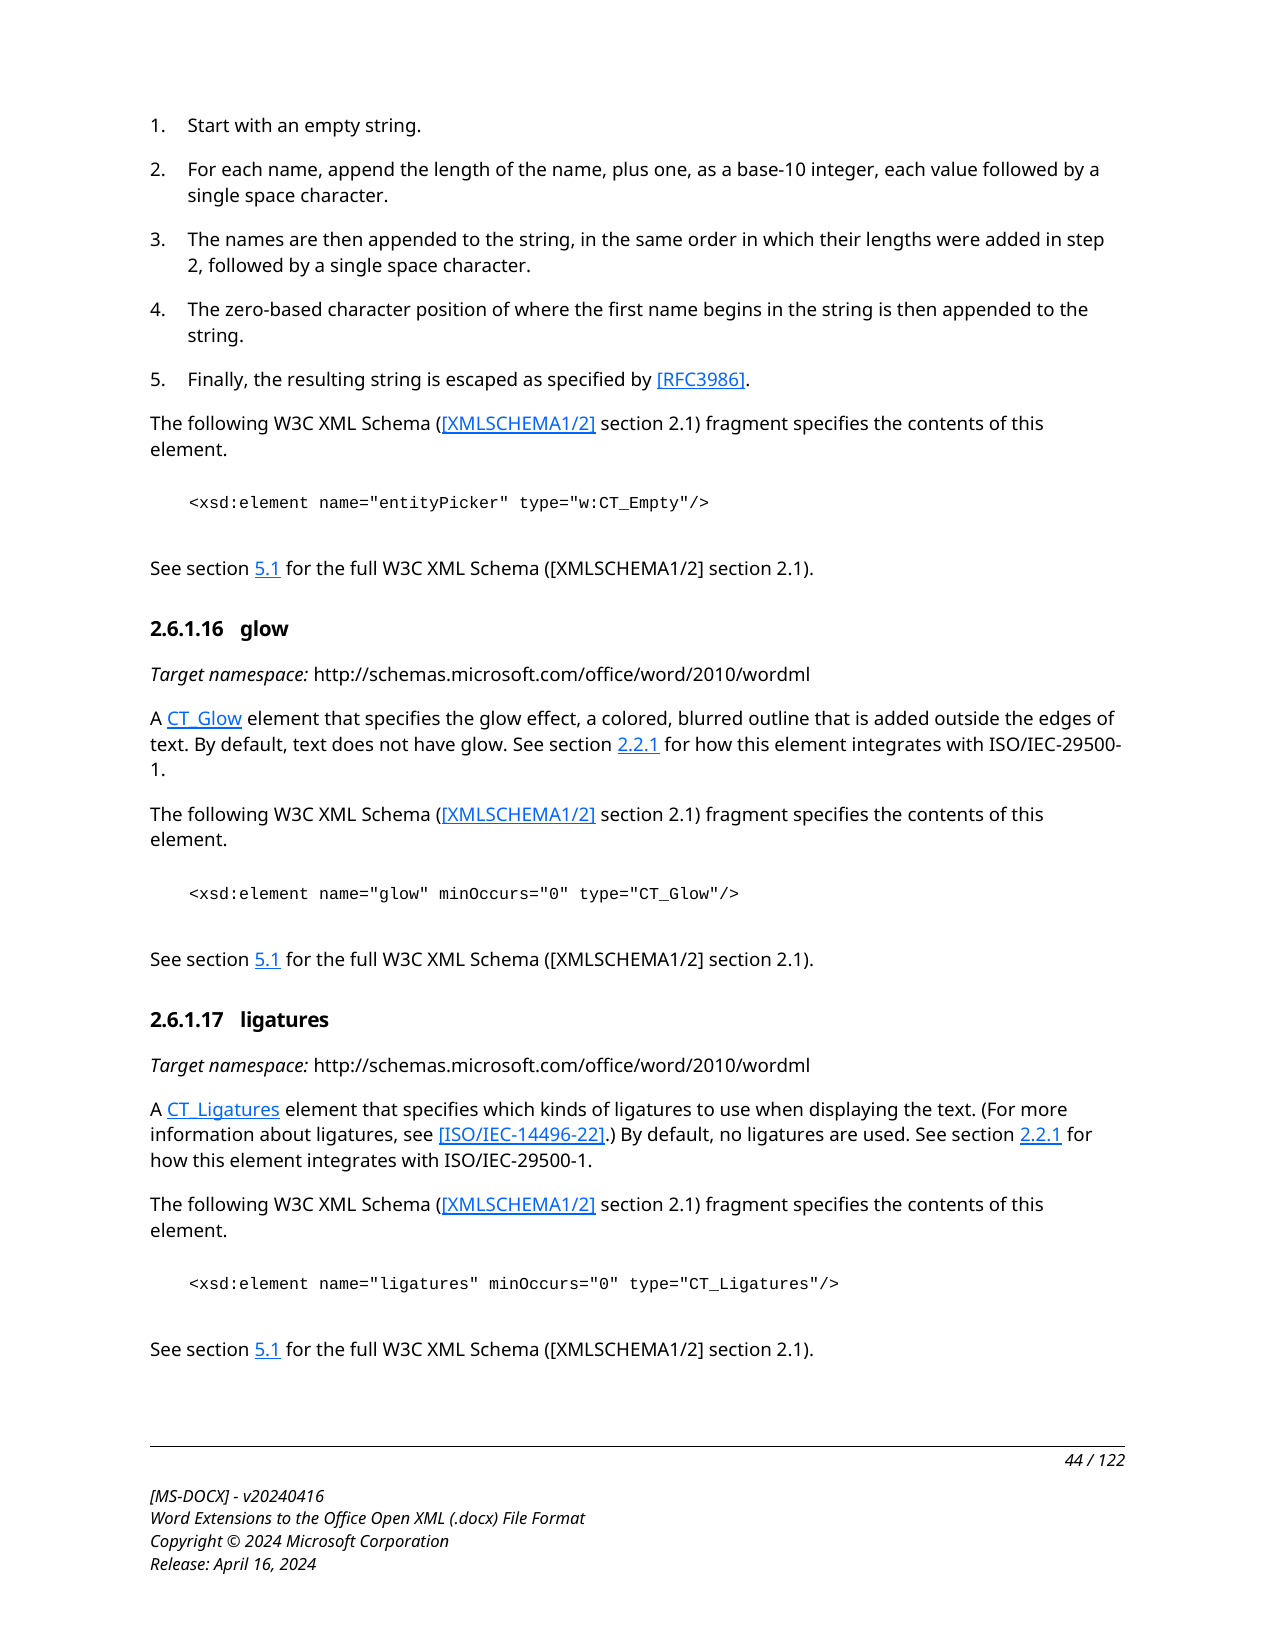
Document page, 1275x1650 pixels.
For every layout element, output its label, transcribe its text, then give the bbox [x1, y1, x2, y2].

text Target namespace: http://schemas.microsoft.com/office/word/2010/wordml [150, 1052, 1125, 1077]
text <xsd:element name="entityPicker" type="w:CT_Empty"/> [175, 486, 1137, 524]
subtitle ligatures [150, 1005, 1125, 1033]
text <xsd:element name="glow" minOccurs="0" type="CT_Glow"/> [175, 877, 1137, 914]
text Target namespace: http://schemas.microsoft.com/office/word/2010/wordml [150, 661, 1125, 687]
list The zero-based character position of where the first name begins in the string is then appended to the string. [150, 296, 1125, 347]
list For each name, append the length of the name, plus one, as a base-10 integer, each value followed by a single space character. [150, 157, 1125, 208]
text A CT_Ligatures element that specifies which kinds of ligatures to use when displaying the text. (For more information about ligatures, see [ISO/IEC-14496-22].) By default, no ligatures are used. See section 2.2.1 for how this element integrates with ISO/IEC-29500-1. [150, 1096, 1125, 1173]
text The following W3C XML Schema ([XMLSCHEMA1/2] section 2.1) fragment specifies the contents of this element. [150, 1191, 1125, 1242]
list The names are then appended to the string, in the same order in which their lengths were added in step 2, followed by a single space character. [150, 227, 1125, 278]
text The following W3C XML Schema ([XMLSCHEMA1/2] section 2.1) fragment specifies the contents of this element. [150, 410, 1125, 461]
list Finally, the resulting string is escaped as specified by [RFC3986]. [150, 366, 1125, 392]
text See section 5.1 for the full W3C XML Schema ([XMLSCHEMA1/2] section 2.1). [150, 946, 1125, 971]
text See section 5.1 for the full W3C XML Schema ([XMLSCHEMA1/2] section 2.1). [150, 555, 1125, 581]
list Start with an empty string. [150, 112, 1125, 138]
text The following W3C XML Schema ([XMLSCHEMA1/2] section 2.1) fragment specifies the contents of this element. [150, 801, 1125, 852]
text A CT_Glow element that specifies the glow effect, a colored, blurred outline that is added outside the edges of text. By default, text does not have glow. See section 2.2.1 for how this element integrates with ISO/IEC-29500-1. [150, 706, 1125, 782]
text <xsd:element name="ligatures" minOccurs="0" type="CT_Ligatures"/> [175, 1268, 1137, 1305]
text See section 5.1 for the full W3C XML Schema ([XMLSCHEMA1/2] section 2.1). [150, 1336, 1125, 1362]
subtitle glow [150, 614, 1125, 643]
